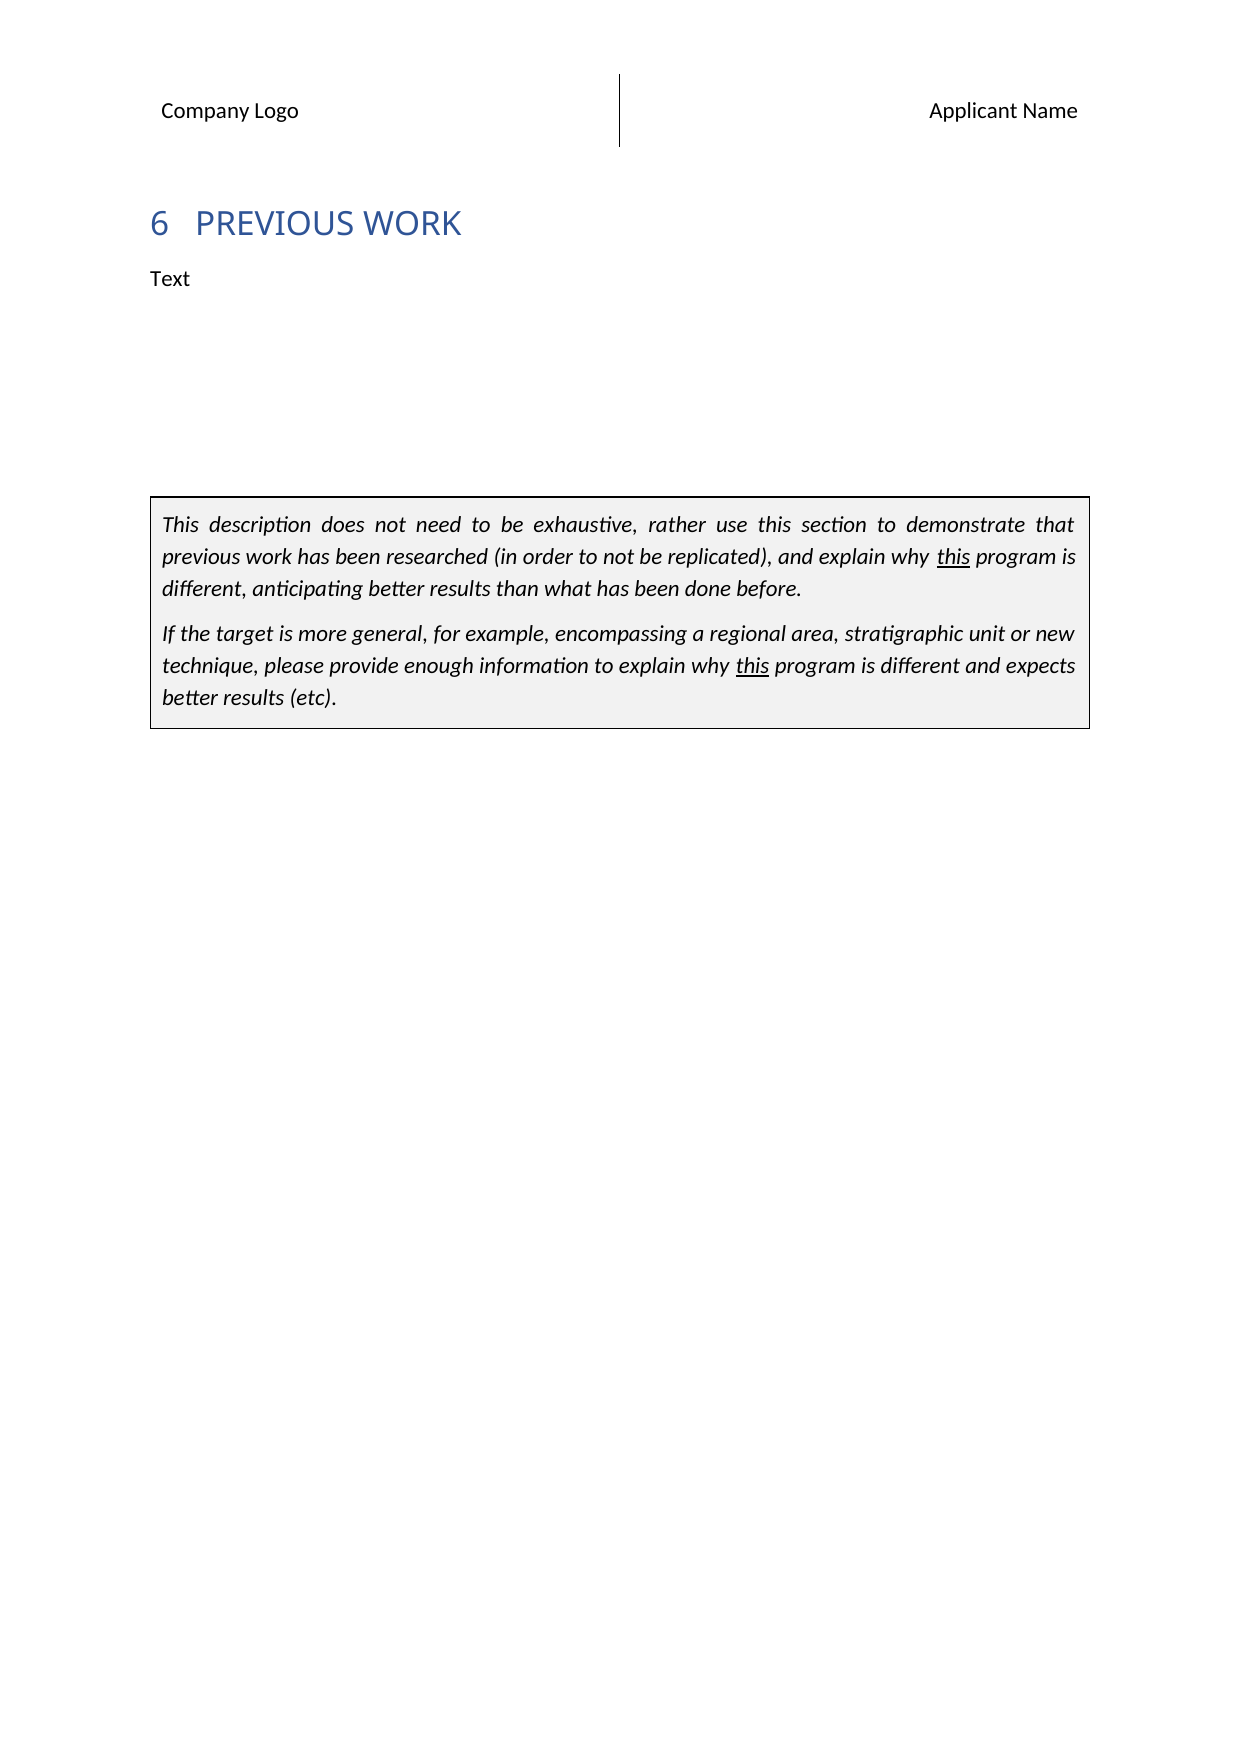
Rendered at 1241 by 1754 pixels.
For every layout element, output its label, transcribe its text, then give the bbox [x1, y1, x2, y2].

subtitle Previous Work [150, 199, 1090, 245]
table_header This description does not need to be exhaustive, rather use this section to demonstrate that previous work has been researched (in order to not be replicated), and explain why this program is different, anticipating better results than what has been done before. If the target is more general, for example, encompassing a regional area, stratigraphic unit or new technique, please provide enough information to explain why this program is different and expects better results (etc). [151, 498, 1089, 728]
text Text [150, 264, 1090, 292]
